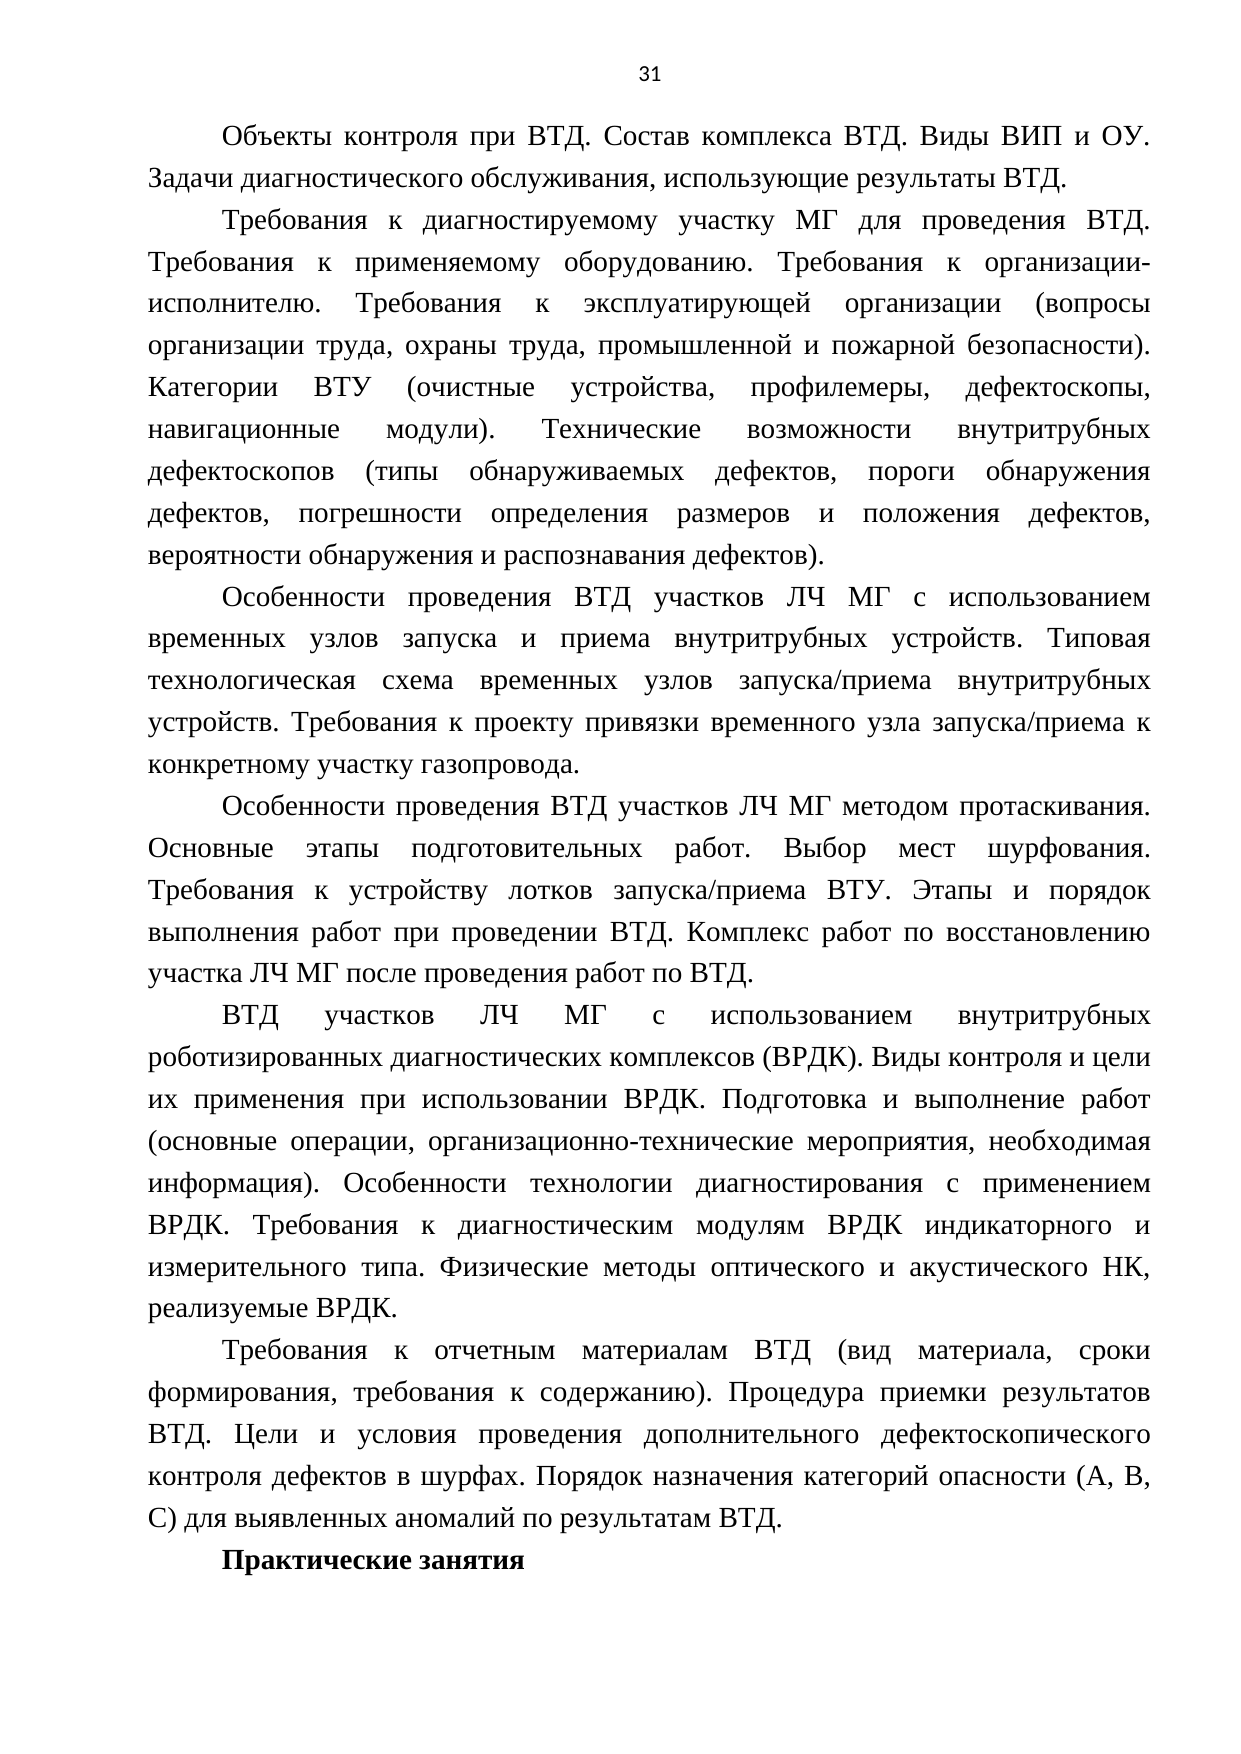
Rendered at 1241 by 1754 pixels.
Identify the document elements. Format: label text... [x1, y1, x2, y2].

text Требования к отчетным материалам ВТД (вид материала, сроки формирования, требования к содержанию). Процедура приемки результатов ВТД. Цели и условия проведения дополнительного дефектоскопического контроля дефектов в шурфах. Порядок назначения категорий опасности (A, B, C) для выявленных аномалий по результатам ВТД. [148, 1332, 1152, 1533]
text ВТД участков ЛЧ МГ с использованием внутритрубных роботизированных диагностических комплексов (ВРДК). Виды контроля и цели их применения при использовании ВРДК. Подготовка и выполнение работ (основные операции, организационно-технические мероприятия, необходимая информация). Особенности технологии диагностирования с применением ВРДК. Требования к диагностическим модулям ВРДК индикаторного и измерительного типа. Физические методы оптического и акустического НК, реализуемые ВРДК. [148, 997, 1152, 1324]
text Особенности проведения ВТД участков ЛЧ МГ методом протаскивания. Основные этапы подготовительных работ. Выбор мест шурфования. Требования к устройству лотков запуска/приема ВТУ. Этапы и порядок выполнения работ при проведении ВТД. Комплекс работ по восстановлению участка ЛЧ МГ после проведения работ по ВТД. [148, 788, 1152, 989]
text Практические занятия [148, 1542, 1152, 1575]
text Особенности проведения ВТД участков ЛЧ МГ с использованием временных узлов запуска и приема внутритрубных устройств. Типовая технологическая схема временных узлов запуска/приема внутритрубных устройств. Требования к проекту привязки временного узла запуска/приема к конкретному участку газопровода. [148, 579, 1152, 780]
text Требования к диагностируемому участку МГ для проведения ВТД. Требования к применяемому оборудованию. Требования к организации-исполнителю. Требования к эксплуатирующей организации (вопросы организации труда, охраны труда, промышленной и пожарной безопасности). Категории ВТУ (очистные устройства, профилемеры, дефектоскопы, навигационные модули). Технические возможности внутритрубных дефектоскопов (типы обнаруживаемых дефектов, пороги обнаружения дефектов, погрешности определения размеров и положения дефектов, вероятности обнаружения и распознавания дефектов). [148, 202, 1152, 570]
text Объекты контроля при ВТД. Состав комплекса ВТД. Виды ВИП и ОУ. Задачи диагностического обслуживания, использующие результаты ВТД. [148, 118, 1152, 193]
